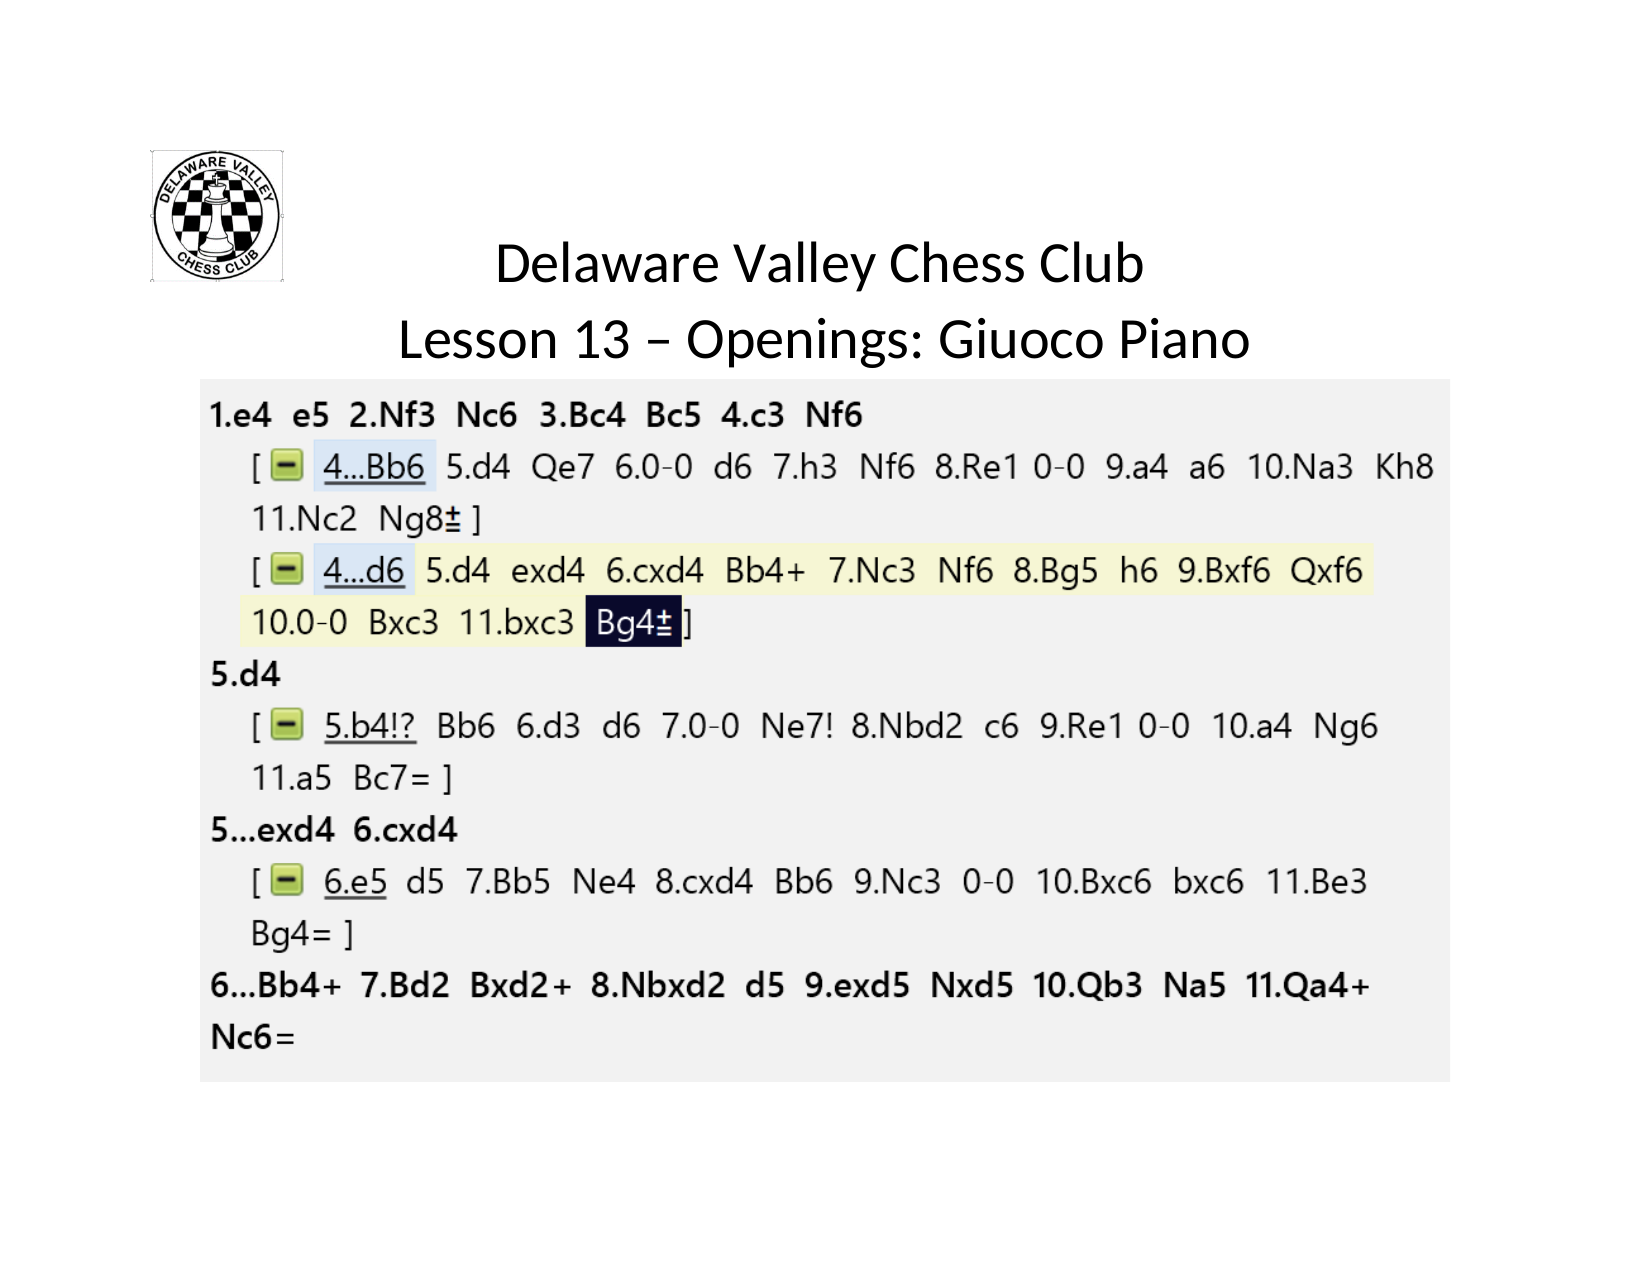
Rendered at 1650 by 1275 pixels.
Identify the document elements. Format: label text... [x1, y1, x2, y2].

text Delaware Valley Chess Club [150, 150, 1500, 297]
picture [150, 150, 284, 282]
picture [200, 379, 1450, 1082]
text Lesson 13 – Openings: Giuoco Piano [150, 302, 1500, 373]
